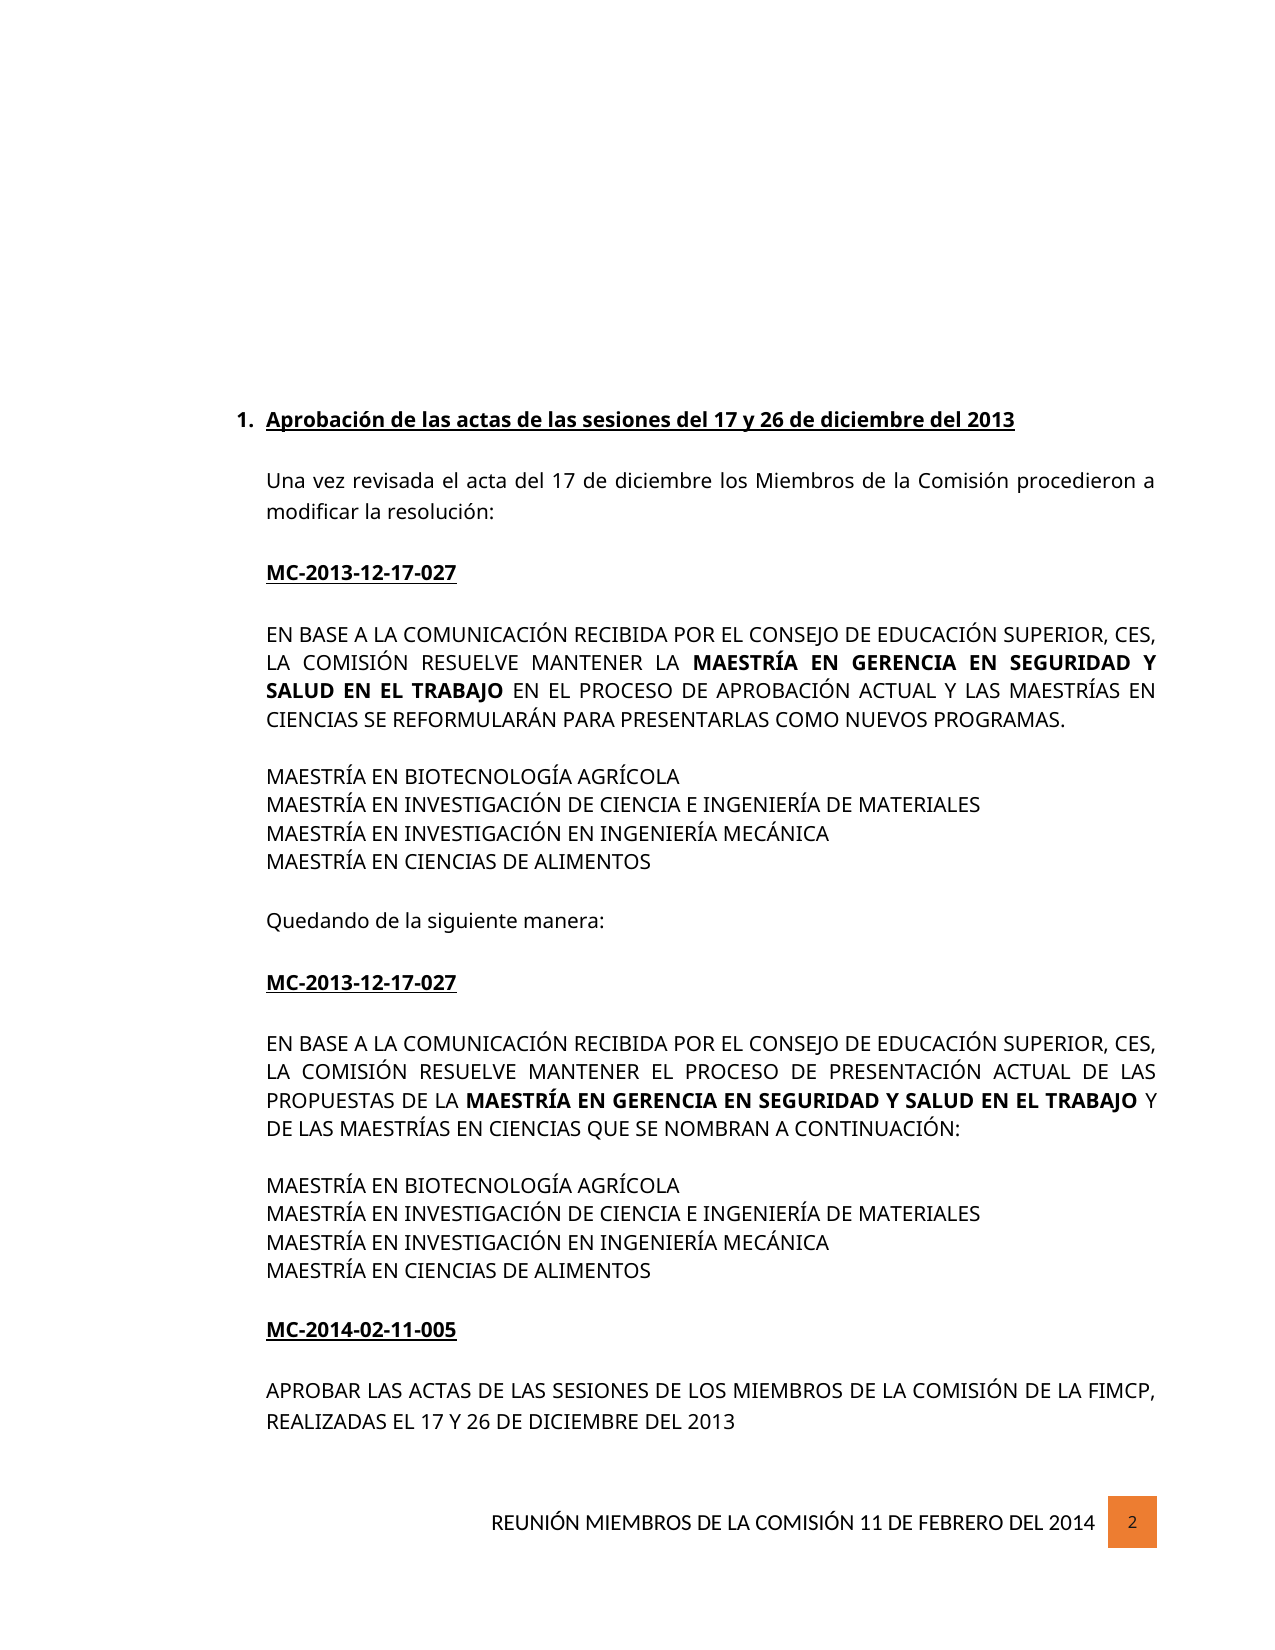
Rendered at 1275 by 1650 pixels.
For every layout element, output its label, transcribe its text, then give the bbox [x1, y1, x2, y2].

list Una vez revisada el acta del 17 de diciembre los Miembros de la Comisión procedieron a modificar la resolución: [266, 467, 1157, 526]
list MC-2013-12-17-027 [266, 968, 1157, 996]
list Quedando de la siguiente manera: [266, 906, 1157, 935]
list MAESTRÍA EN INVESTIGACIÓN EN INGENIERÍA MECÁNICA [266, 1228, 1157, 1256]
list MAESTRÍA EN CIENCIAS DE ALIMENTOS [266, 1256, 1157, 1285]
list MAESTRÍA EN INVESTIGACIÓN EN INGENIERÍA MECÁNICA [266, 819, 1157, 847]
list Aprobación de las actas de las sesiones del 17 y 26 de diciembre del 2013 [236, 405, 1157, 434]
list MAESTRÍA EN INVESTIGACIÓN DE CIENCIA E INGENIERÍA DE MATERIALES [266, 790, 1157, 819]
list MAESTRÍA EN BIOTECNOLOGÍA AGRÍCOLA [266, 1171, 1157, 1199]
text EN BASE A LA COMUNICACIÓN RECIBIDA POR EL CONSEJO DE EDUCACIÓN SUPERIOR, CES, LA COMISIÓN RESUELVE MANTENER EL PROCESO DE PRESENTACIÓN ACTUAL DE LAS PROPUESTAS DE LA MAESTRÍA EN GERENCIA EN SEGURIDAD Y SALUD EN EL TRABAJO Y DE LAS MAESTRÍAS EN CIENCIAS QUE SE NOMBRAN A CONTINUACIÓN: [266, 1029, 1157, 1143]
list APROBAR LAS ACTAS DE LAS SESIONES DE LOS MIEMBROS DE LA COMISIÓN DE LA FIMCP, REALIZADAS EL 17 Y 26 DE DICIEMBRE DEL 2013 [266, 1377, 1157, 1436]
list MAESTRÍA EN CIENCIAS DE ALIMENTOS [266, 847, 1157, 876]
list MAESTRÍA EN INVESTIGACIÓN DE CIENCIA E INGENIERÍA DE MATERIALES [266, 1199, 1157, 1228]
text EN BASE A LA COMUNICACIÓN RECIBIDA POR EL CONSEJO DE EDUCACIÓN SUPERIOR, CES, LA COMISIÓN RESUELVE MANTENER LA MAESTRÍA EN GERENCIA EN SEGURIDAD Y SALUD EN EL TRABAJO EN EL PROCESO DE APROBACIÓN ACTUAL Y LAS MAESTRÍAS EN CIENCIAS SE REFORMULARÁN PARA PRESENTARLAS COMO NUEVOS PROGRAMAS. [266, 620, 1157, 733]
list MC-2014-02-11-005 [266, 1315, 1157, 1344]
list MC-2013-12-17-027 [266, 558, 1157, 587]
list MAESTRÍA EN BIOTECNOLOGÍA AGRÍCOLA [266, 762, 1157, 790]
